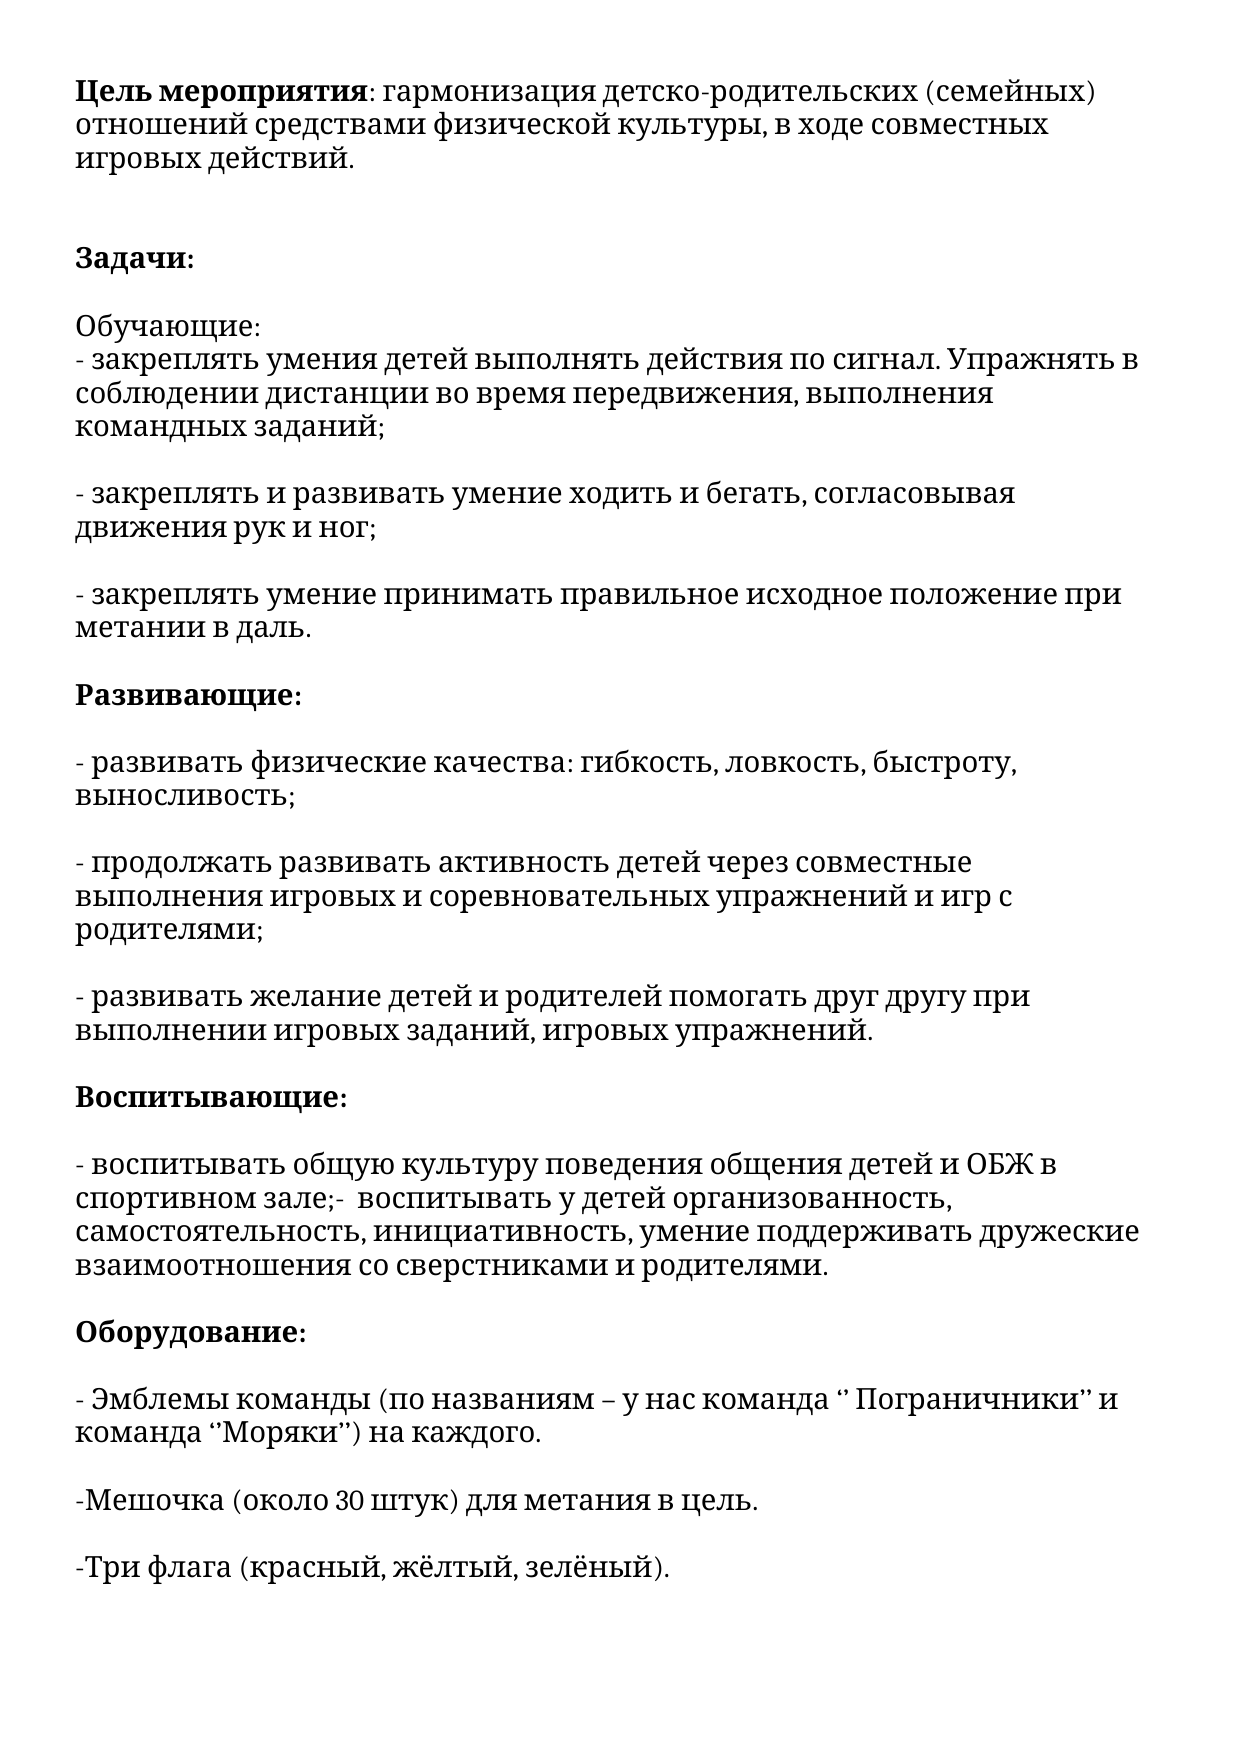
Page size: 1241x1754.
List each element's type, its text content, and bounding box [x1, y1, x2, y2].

text - закреплять умения детей выполнять действия по сигнал. Упражнять в соблюдении дистанции во время передвижения, выполнения командных заданий; [75, 343, 1165, 444]
text -Мешочка (около 30 штук) для метания в цель. [75, 1484, 1165, 1517]
text - воспитывать общую культуру поведения общения детей и ОБЖ в спортивном зале;- воспитывать у детей организованность, самостоятельность, инициативность, умение поддерживать дружеские взаимоотношения со сверстниками и родителями. [75, 1148, 1165, 1282]
text -Три флага (красный, жёлтый, зелёный). [75, 1551, 1165, 1584]
text Воспитывающие: [75, 1081, 1165, 1115]
text - закреплять и развивать умение ходить и бегать, согласовывая движения рук и ног; [75, 477, 1165, 544]
text - закреплять умение принимать правильное исходное положение при метании в даль. [75, 578, 1165, 645]
text - Эмблемы команды (по названиям – у нас команда ‘’ Пограничники’’ и команда ‘’Моряки’’) на каждого. [75, 1383, 1165, 1450]
text - развивать физические качества: гибкость, ловкость, быстроту, выносливость; [75, 746, 1165, 813]
text Оборудование: [75, 1316, 1165, 1349]
text Цель мероприятия: гармонизация детско-родительских (семейных) отношений средствами физической культуры, в ходе совместных игровых действий. [75, 75, 1165, 176]
text - развивать желание детей и родителей помогать друг другу при выполнении игровых заданий, игровых упражнений. [75, 981, 1165, 1048]
text Обучающие: [75, 310, 1165, 343]
text Задачи: [75, 243, 1165, 276]
text - продолжать развивать активность детей через совместные выполнения игровых и соревновательных упражнений и игр с родителями; [75, 846, 1165, 947]
text Развивающие: [75, 679, 1165, 712]
